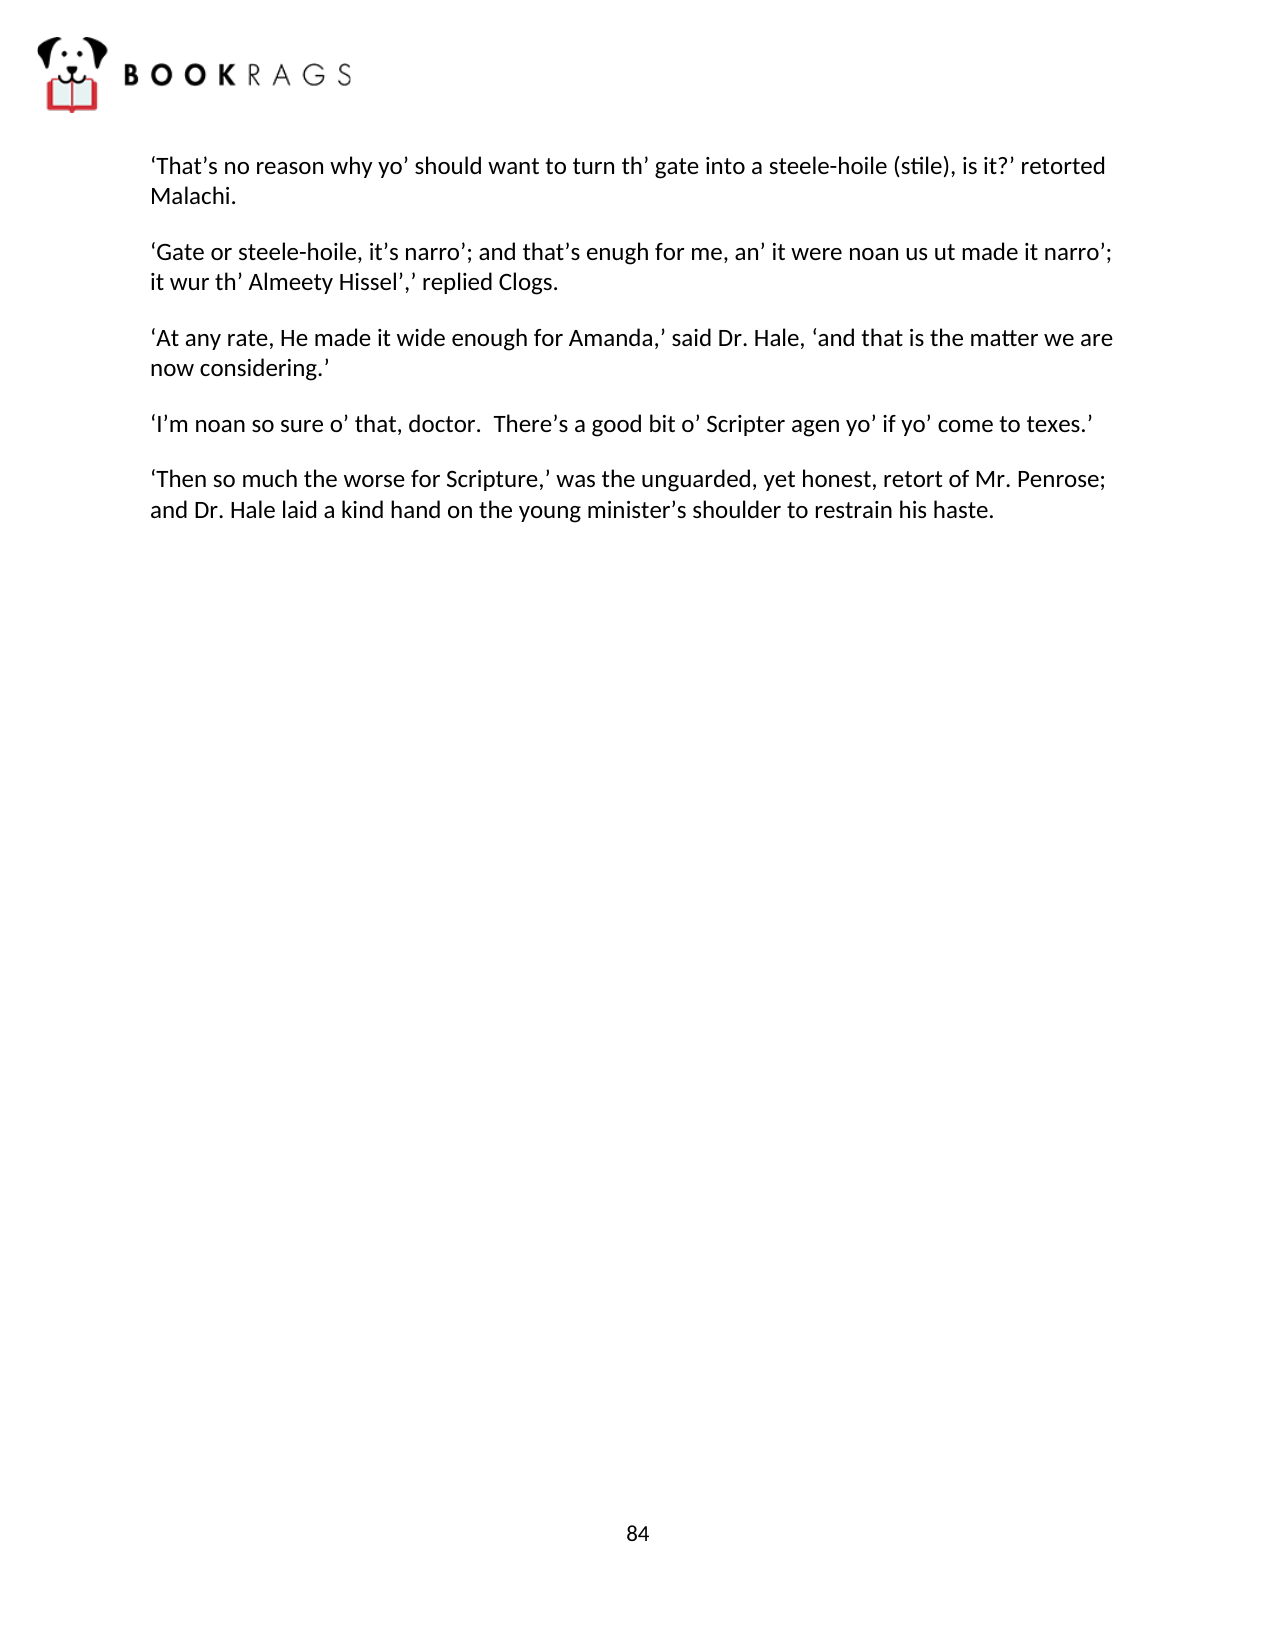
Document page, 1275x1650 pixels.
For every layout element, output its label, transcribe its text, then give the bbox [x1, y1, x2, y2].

text ‘Then so much the worse for Scripture,’ was the unguarded, yet honest, retort of Mr. Penrose; and Dr. Hale laid a kind hand on the young minister’s shoulder to restrain his haste. [150, 464, 1125, 525]
picture [37, 37, 351, 113]
text ‘I’m noan so sure o’ that, doctor. There’s a good bit o’ Scripter agen yo’ if yo’ come to texes.’ [150, 408, 1125, 439]
text ‘At any rate, He made it wide enough for Amanda,’ said Dr. Hale, ‘and that is the matter we are now considering.’ [150, 322, 1125, 383]
text ‘Gate or steele-hoile, it’s narro’; and that’s enugh for me, an’ it were noan us ut made it narro’; it wur th’ Almeety Hissel’,’ replied Clogs. [150, 236, 1125, 297]
text ‘That’s no reason why yo’ should want to turn th’ gate into a steele-hoile (stile), is it?’ retorted Malachi. [150, 150, 1125, 211]
